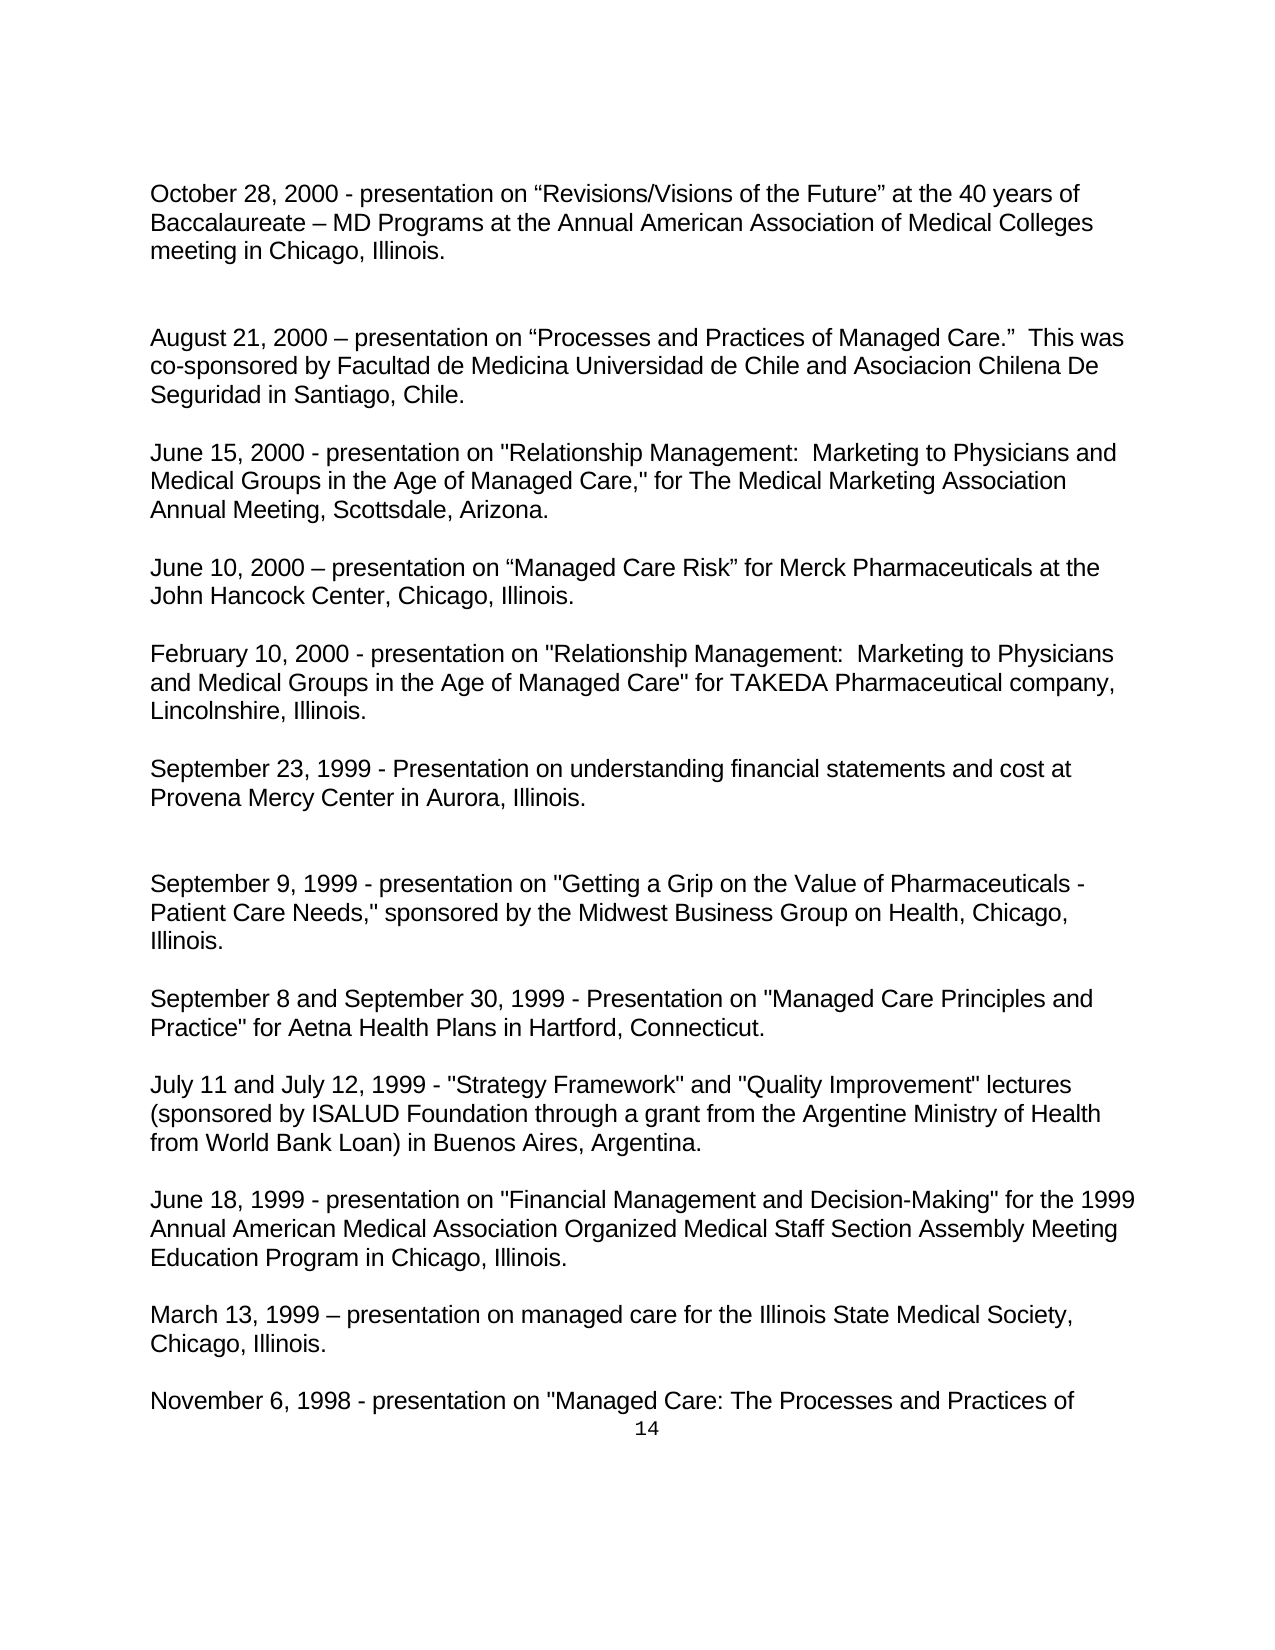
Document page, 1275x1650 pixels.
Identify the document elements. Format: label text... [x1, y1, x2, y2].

text August 21, 2000 – presentation on “Processes and Practices of Managed Care.” This was co-sponsored by Facultad de Medicina Universidad de and Asociacion Chilena De Seguridad in . [150, 322, 1144, 409]
text February 10, 2000 - presentation on "Relationship Management: Marketing to Physicians and Medical Groups in the Age of Managed Care" for TAKEDA Pharmaceutical company, Lincolnshire, Illinois. [150, 639, 1144, 725]
text July 11 and July 12, 1999 - "Strategy Framework" and "Quality Improvement" lectures (sponsored by ISALUD Foundation through a grant from the Argentine Ministry of Health from World Bank Loan) in . [150, 1070, 1144, 1156]
text September 8 and September 30, 1999 - Presentation on "Managed Care Principles and Practice" for Aetna Health Plans in . [150, 984, 1144, 1041]
text June 10, 2000 – presentation on “Managed Care Risk” for Merck Pharmaceuticals at the John Hancock Center, Chicago, Illinois. [150, 552, 1144, 610]
text September 23, 1999 - Presentation on understanding financial statements and cost at in . [150, 754, 1144, 811]
text June 18, 1999 - presentation on "Financial Management and Decision-Making" for the 1999 Annual American Medical Association Organized Medical Staff Section Assembly Meeting Education Program in . [150, 1185, 1144, 1271]
text September 9, 1999 - presentation on "Getting a Grip on the Value of Pharmaceuticals - Patient Care Needs," sponsored by the Midwest Business Group on Health, Chicago, Illinois. [150, 869, 1144, 955]
text October 28, 2000 - presentation on “Revisions/Visions of the Future” at the 40 years of Baccalaureate – MD Programs at the Annual American Association of Medical Colleges meeting in Chicago, Illinois. [150, 179, 1144, 265]
text June 15, 2000 - presentation on "Relationship Management: Marketing to Physicians and Medical Groups in the Age of Managed Care," for The Medical Marketing Association Annual Meeting, Scottsdale, Arizona. [150, 437, 1144, 524]
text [150, 1386, 1144, 1415]
text March 13, 1999 – presentation on managed care for the Illinois State Medical Society, Chicago, Illinois. [150, 1300, 1144, 1357]
